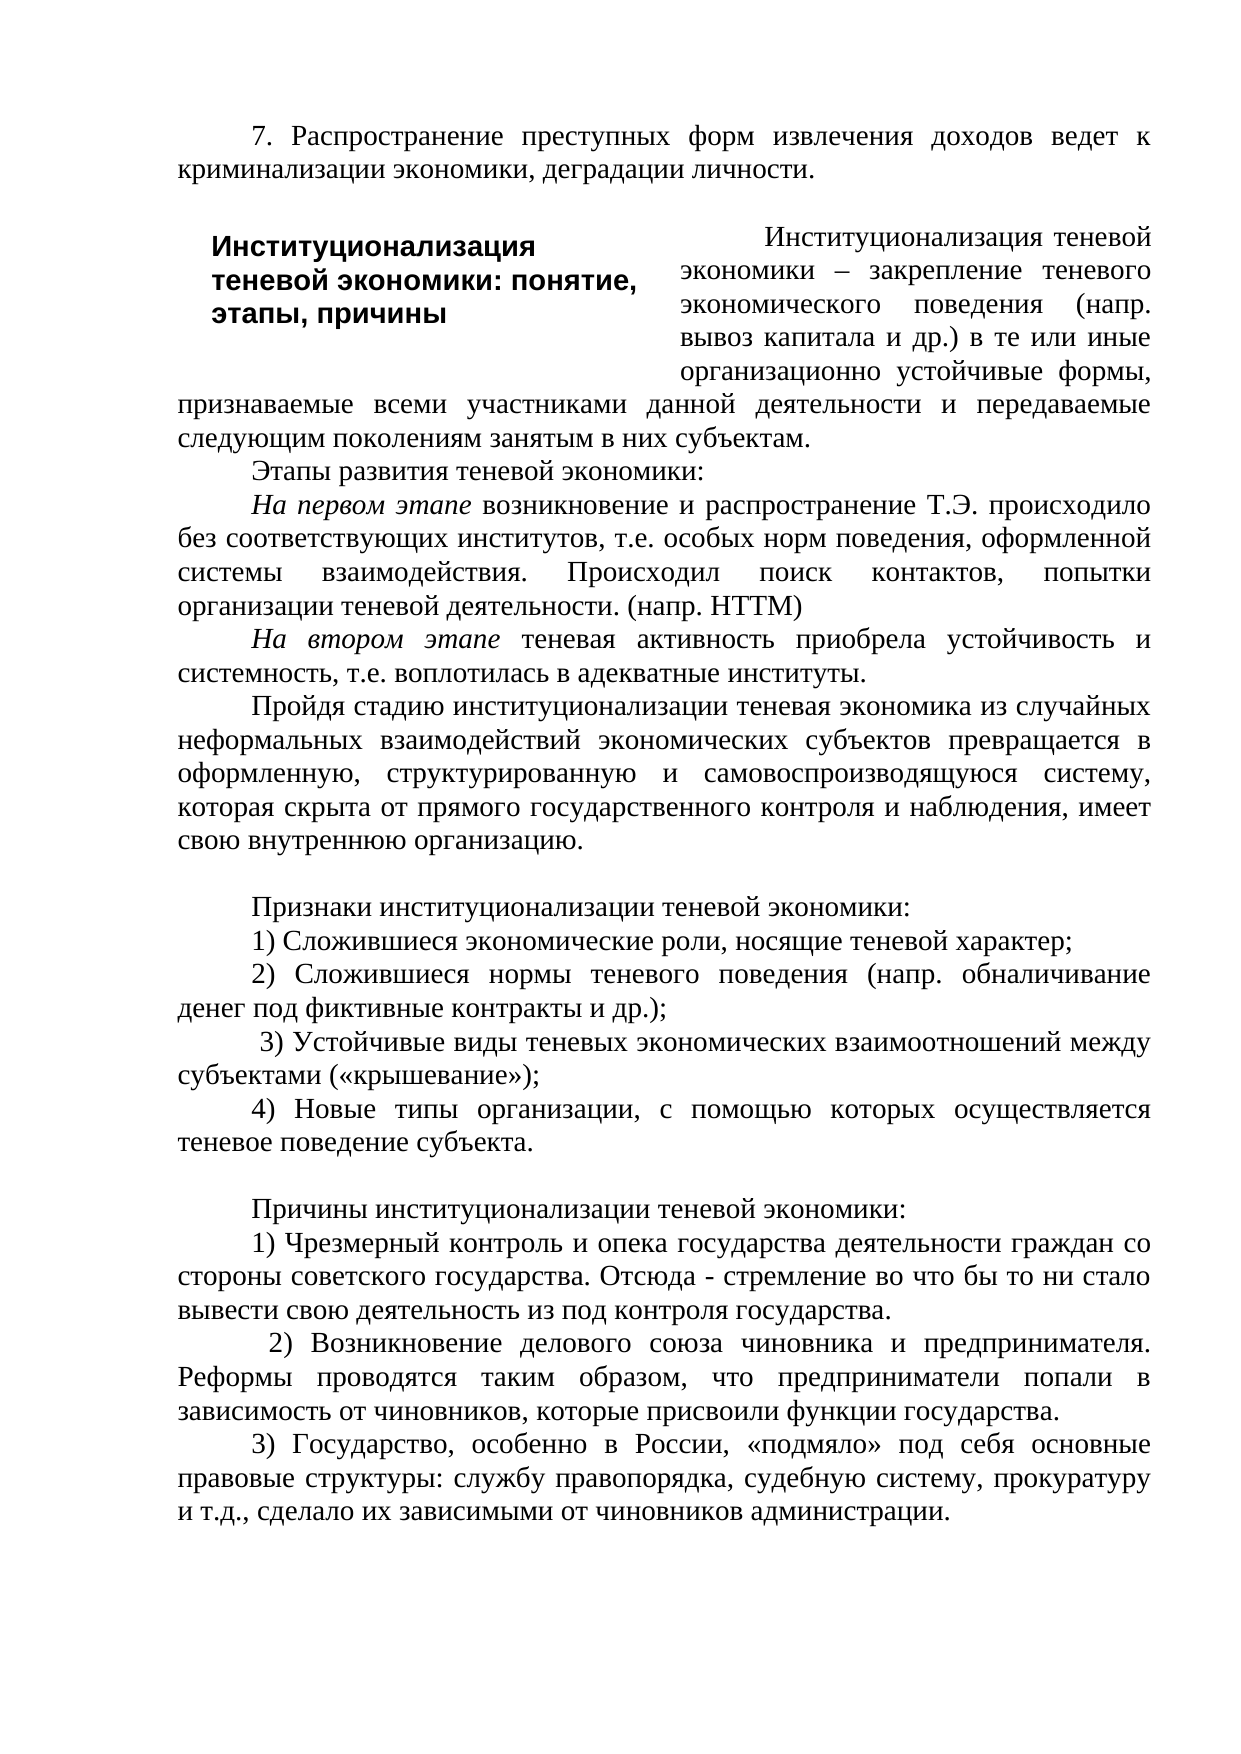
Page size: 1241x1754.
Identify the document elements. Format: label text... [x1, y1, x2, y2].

text 4) Новые типы организации, с помощью которых осуществляется теневое поведение субъекта. [177, 1091, 1152, 1158]
text 7. Распространение преступных форм извлечения доходов ведет к криминализации экономики, деградации личности. [177, 118, 1152, 185]
text Этапы развития теневой экономики: [177, 453, 1152, 487]
text Признаки институционализации теневой экономики: [177, 889, 1152, 923]
text 1) Сложившиеся экономические роли, носящие теневой характер; [177, 923, 1152, 957]
text Институционализация теневой экономики – закрепление теневого экономического поведения (напр. вывоз капитала и др.) в те или иные организационно устойчивые формы, признаваемые всеми участниками данной деятельности и передаваемые следующим поколениям занятым в них субъектам. [177, 219, 1152, 453]
text Пройдя стадию институционализации теневая экономика из случайных неформальных взаимодействий экономических субъектов превращается в оформленную, структурированную и самовоспроизводящуюся систему, которая скрыта от прямого государственного контроля и наблюдения, имеет свою внутреннюю организацию. [177, 688, 1152, 856]
text 3) Устойчивые виды теневых экономических взаимоотношений между субъектами («крышевание»); [177, 1024, 1152, 1091]
text На втором этапе теневая активность приобрела устойчивость и системность, т.е. воплотилась в адекватные институты. [177, 621, 1152, 688]
text 2) Сложившиеся нормы теневого поведения (напр. обналичивание денег под фиктивные контракты и др.); [177, 957, 1152, 1024]
text 1) Чрезмерный контроль и опека государства деятельности граждан со стороны советского государства. Отсюда - стремление во что бы то ни стало вывести свою деятельность из под контроля государства. [177, 1225, 1152, 1326]
text 3) Государство, особенно в России, «подмяло» под себя основные правовые структуры: службу правопорядка, судебную систему, прокуратуру и т.д., сделало их зависимыми от чиновников администрации. [177, 1426, 1152, 1527]
text 2) Возникновение делового союза чиновника и предпринимателя. Реформы проводятся таким образом, что предприниматели попали в зависимость от чиновников, которые присвоили функции государства. [177, 1326, 1152, 1426]
text На первом этапе возникновение и распространение Т.Э. происходило без соответствующих институтов, т.е. особых норм поведения, оформленной системы взаимодействия. Происходил поиск контактов, попытки организации теневой деятельности. (напр. НТТМ) [177, 487, 1152, 621]
text Причины институционализации теневой экономики: [177, 1191, 1152, 1225]
